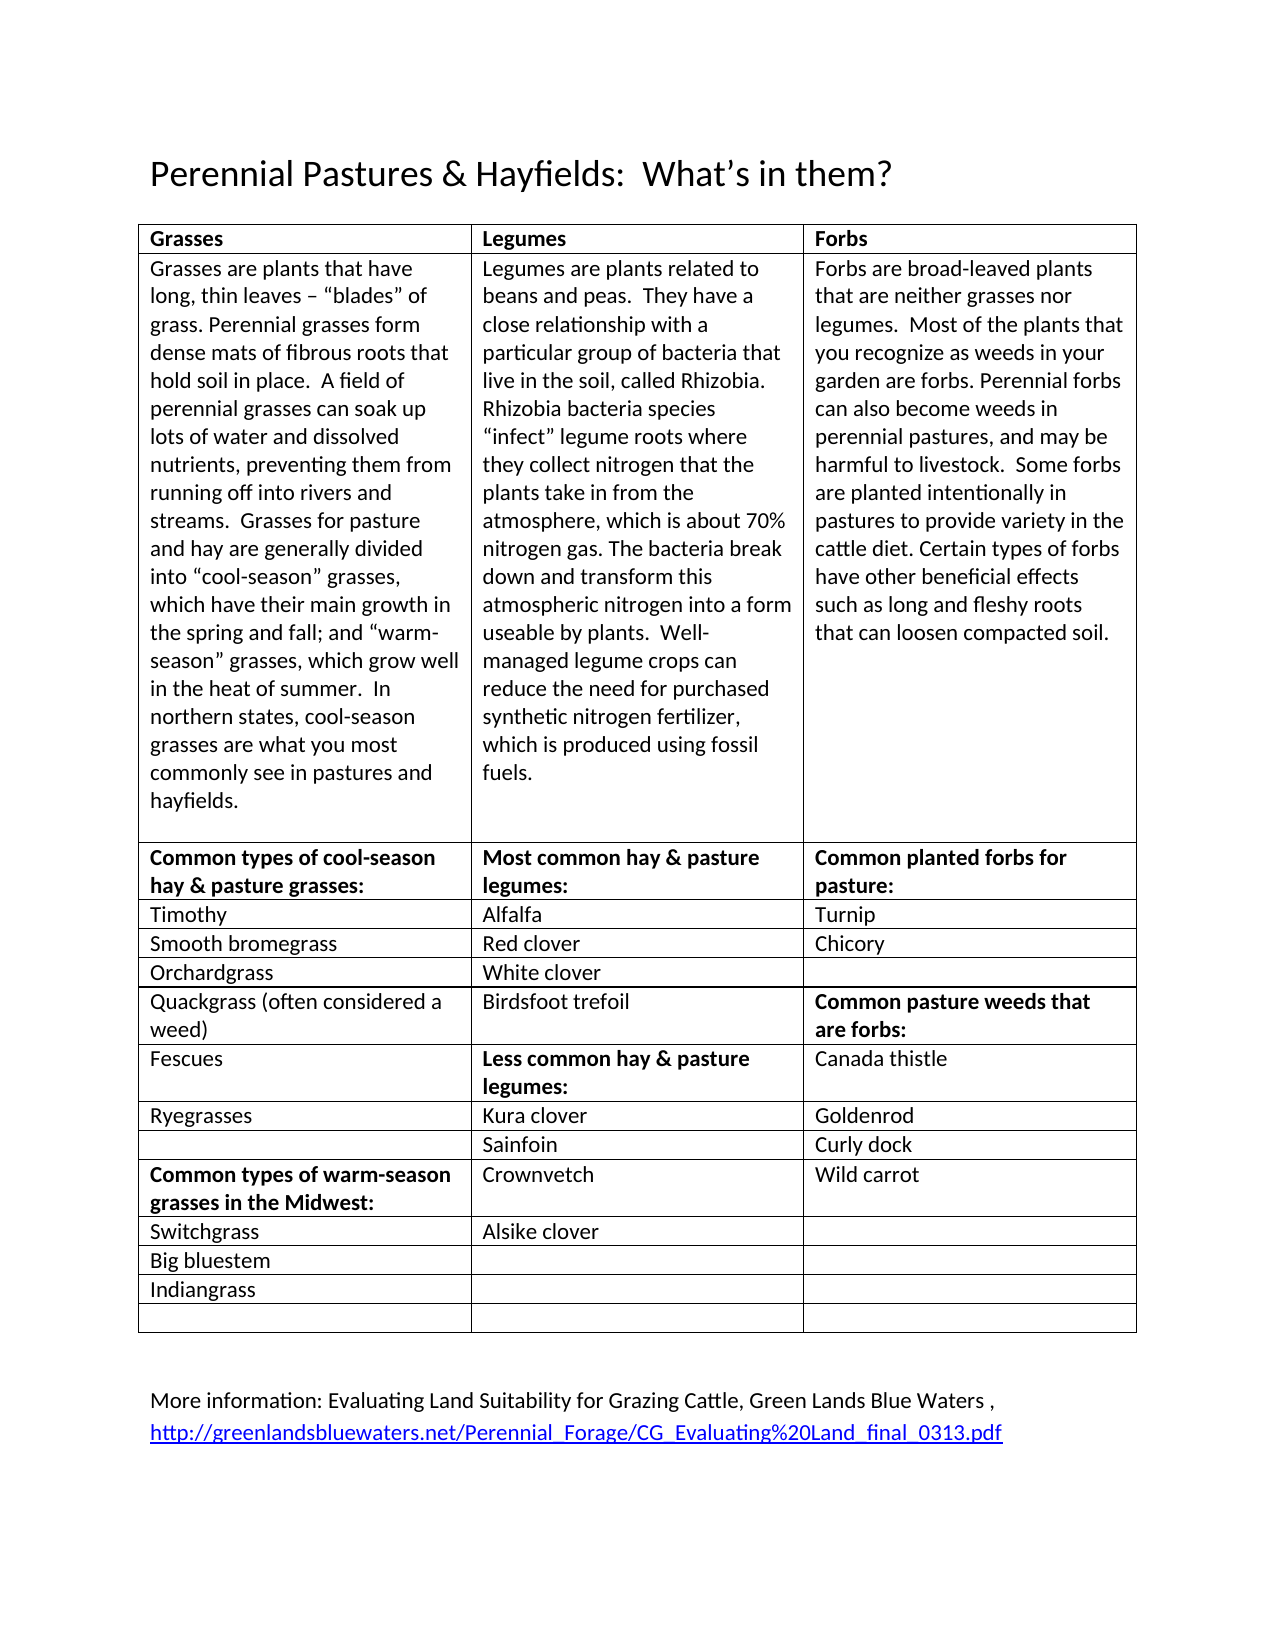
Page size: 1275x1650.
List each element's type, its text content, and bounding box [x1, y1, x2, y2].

table_cell Quackgrass (often considered a weed) [139, 988, 471, 1043]
table_cell Common planted forbs for pasture: [804, 843, 1136, 899]
table_cell Crownvetch [472, 1160, 803, 1216]
table_cell Common pasture weeds that are forbs: [804, 988, 1136, 1043]
table_cell Birdsfoot trefoil [472, 988, 803, 1043]
table_cell Indiangrass [139, 1275, 471, 1303]
table_cell Alsike clover [472, 1217, 803, 1245]
table_cell Less common hay & pasture legumes: [472, 1045, 803, 1101]
table_cell Ryegrasses [139, 1102, 471, 1129]
table_cell Sainfoin [472, 1131, 803, 1159]
table_cell Legumes are plants related to beans and peas. They have a close relationship with a particular group of bacteria that live in the soil, called Rhizobia. Rhizobia bacteria species “infect” legume roots where they collect nitrogen that the plants take in from the atmosphere, which is about 70% nitrogen gas. The bacteria break down and transform this atmospheric nitrogen into a form useable by plants. Well-managed legume crops can reduce the need for purchased synthetic nitrogen fertilizer, which is produced using fossil fuels. [472, 254, 803, 842]
table_cell [139, 1131, 471, 1159]
table_cell Orchardgrass [139, 958, 471, 986]
table_cell Common types of warm-season grasses in the Midwest: [139, 1160, 471, 1216]
table_cell [472, 1275, 803, 1303]
table_cell Chicory [804, 929, 1136, 957]
table_cell Goldenrod [804, 1102, 1136, 1129]
table_cell Fescues [139, 1045, 471, 1101]
table_header Grasses [139, 225, 471, 253]
table_cell [804, 1246, 1136, 1274]
table_cell Alfalfa [472, 900, 803, 928]
table_cell [472, 1304, 803, 1332]
table_cell [804, 1217, 1136, 1245]
table_cell [804, 1304, 1136, 1332]
table_cell [139, 1304, 471, 1332]
table_cell Big bluestem [139, 1246, 471, 1274]
table_cell Canada thistle [804, 1045, 1136, 1101]
table_cell White clover [472, 958, 803, 986]
table_cell [472, 1246, 803, 1274]
table_header Forbs [804, 225, 1136, 253]
table_cell [804, 1275, 1136, 1303]
table_cell Kura clover [472, 1102, 803, 1129]
table_cell Switchgrass [139, 1217, 471, 1245]
table_cell Forbs are broad-leaved plants that are neither grasses nor legumes. Most of the plants that you recognize as weeds in your garden are forbs. Perennial forbs can also become weeds in perennial pastures, and may be harmful to livestock. Some forbs are planted intentionally in pastures to provide variety in the cattle diet. Certain types of forbs have other beneficial effects such as long and fleshy roots that can loosen compacted soil. [804, 254, 1136, 842]
text Perennial Pastures & Hayfields: What’s in them? [150, 150, 1125, 196]
table_cell Smooth bromegrass [139, 929, 471, 957]
table_cell Turnip [804, 900, 1136, 928]
table_cell [804, 958, 1136, 986]
table_cell Timothy [139, 900, 471, 928]
table_cell Curly dock [804, 1131, 1136, 1159]
table_cell Wild carrot [804, 1160, 1136, 1216]
table_cell Red clover [472, 929, 803, 957]
table_cell Most common hay & pasture legumes: [472, 843, 803, 899]
text More information: Evaluating Land Suitability for Grazing Cattle, Green Lands Blue Waters , http://greenlandsbluewaters.net/Perennial_Forage/CG_Evaluating%20Land_final_0313.pdf [150, 1386, 1125, 1446]
table_header Legumes [472, 225, 803, 253]
table_cell Common types of cool-season hay & pasture grasses: [139, 843, 471, 899]
table_cell Grasses are plants that have long, thin leaves – “blades” of grass. Perennial grasses form dense mats of fibrous roots that hold soil in place. A field of perennial grasses can soak up lots of water and dissolved nutrients, preventing them from running off into rivers and streams. Grasses for pasture and hay are generally divided into “cool-season” grasses, which have their main growth in the spring and fall; and “warm-season” grasses, which grow well in the heat of summer. In northern states, cool-season grasses are what you most commonly see in pastures and hayfields. [139, 254, 471, 842]
